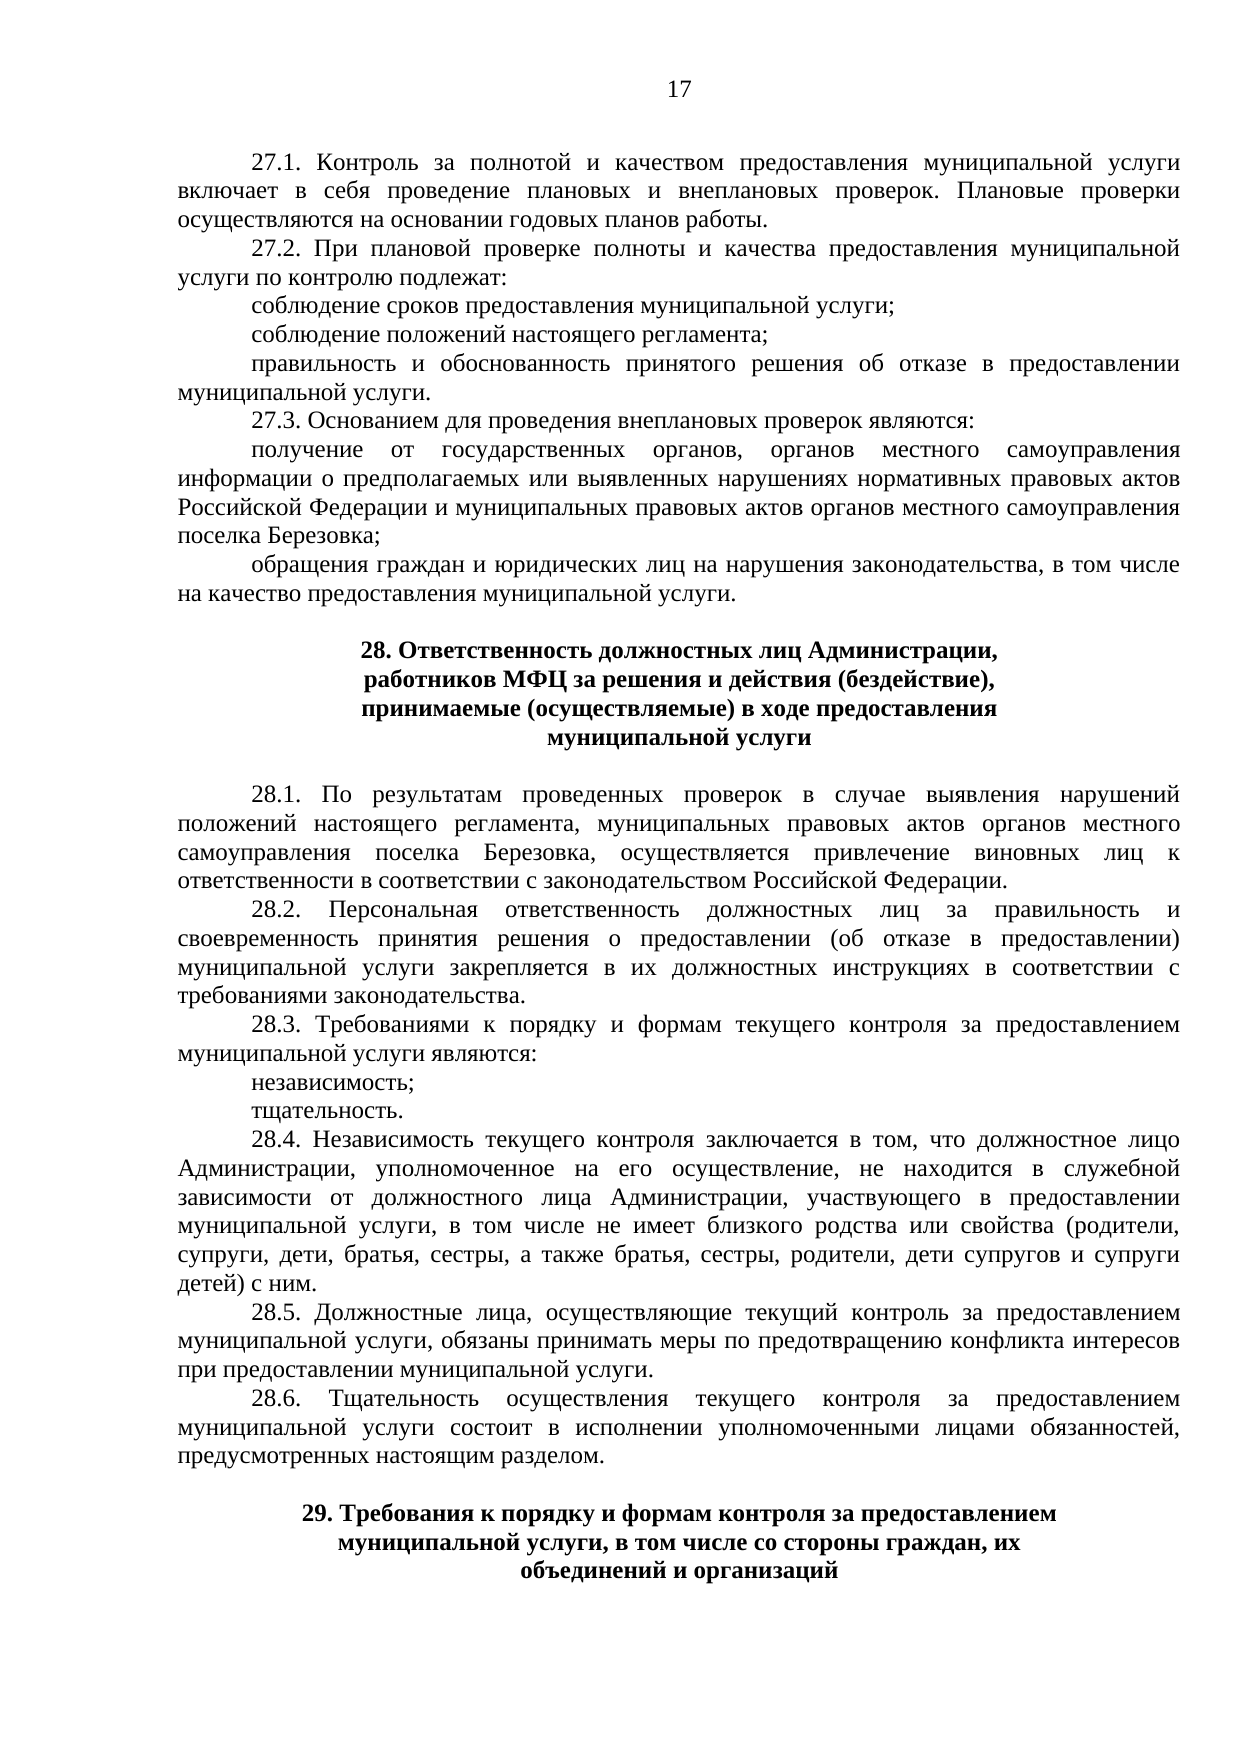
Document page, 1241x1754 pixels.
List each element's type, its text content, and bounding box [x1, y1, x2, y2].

text муниципальной услуги, в том числе со стороны граждан, их [177, 1527, 1181, 1556]
text 28.4. Независимость текущего контроля заключается в том, что должностное лицо Администрации, уполномоченное на его осуществление, не находится в служебной зависимости от должностного лица Администрации, участвующего в предоставлении муниципальной услуги, в том числе не имеет близкого родства или свойства (родители, супруги, дети, братья, сестры, а также братья, сестры, родители, дети супругов и супруги детей) с ним. [177, 1124, 1181, 1297]
text 28.5. Должностные лица, осуществляющие текущий контроль за предоставлением муниципальной услуги, обязаны принимать меры по предотвращению конфликта интересов при предоставлении муниципальной услуги. [177, 1297, 1181, 1383]
text объединений и организаций [177, 1556, 1181, 1584]
text соблюдение положений настоящего регламента; [177, 319, 1181, 348]
text правильность и обоснованность принятого решения об отказе в предоставлении муниципальной услуги. [177, 348, 1181, 406]
text 27.3. Основанием для проведения внеплановых проверок являются: [177, 406, 1181, 434]
text обращения граждан и юридических лиц на нарушения законодательства, в том числе на качество предоставления муниципальной услуги. [177, 549, 1181, 607]
text тщательность. [177, 1096, 1181, 1124]
text 28.6. Тщательность осуществления текущего контроля за предоставлением муниципальной услуги состоит в исполнении уполномоченными лицами обязанностей, предусмотренных настоящим разделом. [177, 1383, 1181, 1469]
text 28. Ответственность должностных лиц Администрации, [177, 636, 1181, 664]
text соблюдение сроков предоставления муниципальной услуги; [177, 291, 1181, 319]
text муниципальной услуги [177, 722, 1181, 751]
text 29. Требования к порядку и формам контроля за предоставлением [177, 1498, 1181, 1527]
text 27.1. Контроль за полнотой и качеством предоставления муниципальной услуги включает в себя проведение плановых и внеплановых проверок. Плановые проверки осуществляются на основании годовых планов работы. [177, 147, 1181, 233]
text 28.3. Требованиями к порядку и формам текущего контроля за предоставлением муниципальной услуги являются: [177, 1009, 1181, 1067]
text работников МФЦ за решения и действия (бездействие), [177, 664, 1181, 693]
text 28.1. По результатам проведенных проверок в случае выявления нарушений положений настоящего регламента, муниципальных правовых актов органов местного самоуправления поселка Березовка, осуществляется привлечение виновных лиц к ответственности в соответствии с законодательством Российской Федерации. [177, 779, 1181, 894]
text 28.2. Персональная ответственность должностных лиц за правильность и своевременность принятия решения о предоставлении (об отказе в предоставлении) муниципальной услуги закрепляется в их должностных инструкциях в соответствии с требованиями законодательства. [177, 894, 1181, 1009]
text 27.2. При плановой проверке полноты и качества предоставления муниципальной услуги по контролю подлежат: [177, 233, 1181, 291]
text независимость; [177, 1067, 1181, 1096]
text получение от государственных органов, органов местного самоуправления информации о предполагаемых или выявленных нарушениях нормативных правовых актов Российской Федерации и муниципальных правовых актов органов местного самоуправления поселка Березовка; [177, 434, 1181, 549]
text принимаемые (осуществляемые) в ходе предоставления [177, 693, 1181, 722]
